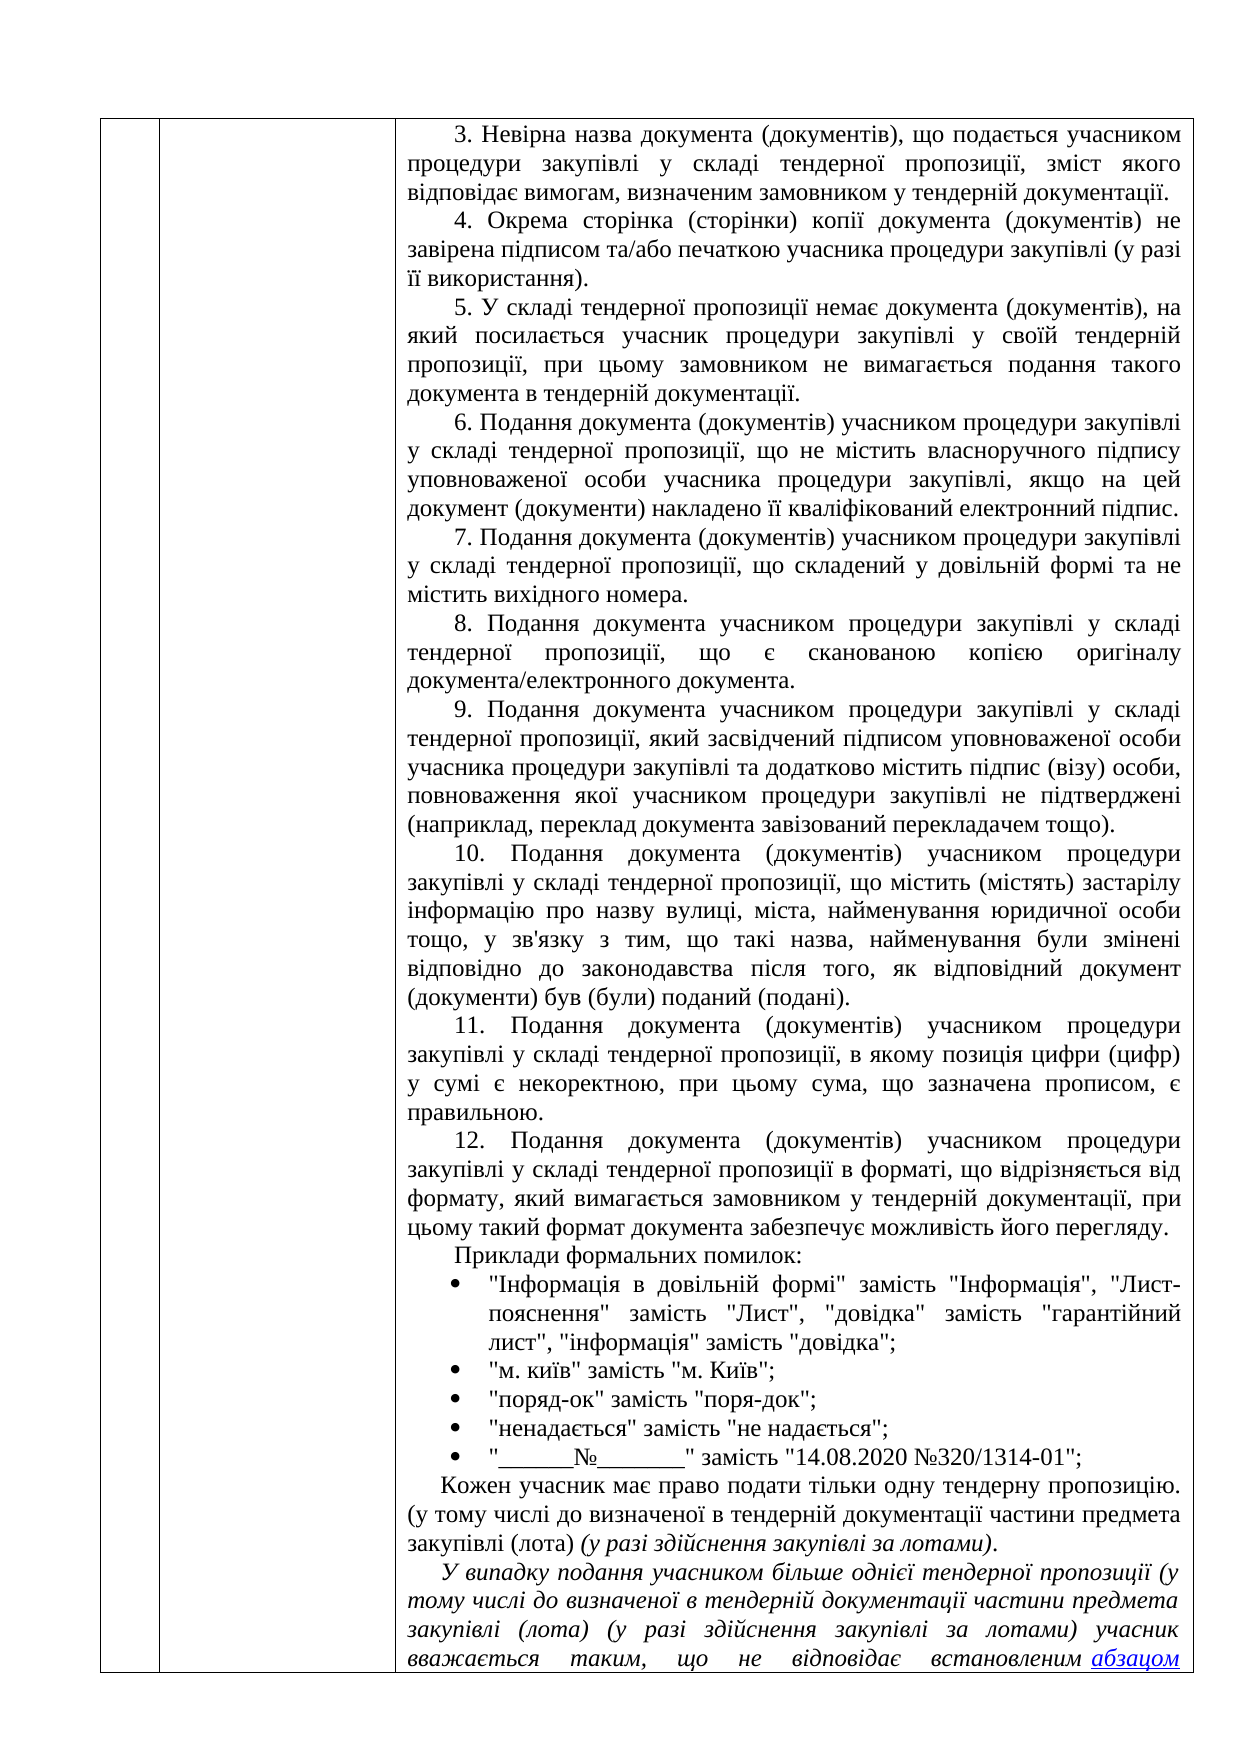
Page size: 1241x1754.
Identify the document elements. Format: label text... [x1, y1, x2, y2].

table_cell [160, 119, 395, 1672]
table_cell 1 [101, 119, 159, 1672]
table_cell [396, 119, 1193, 1672]
